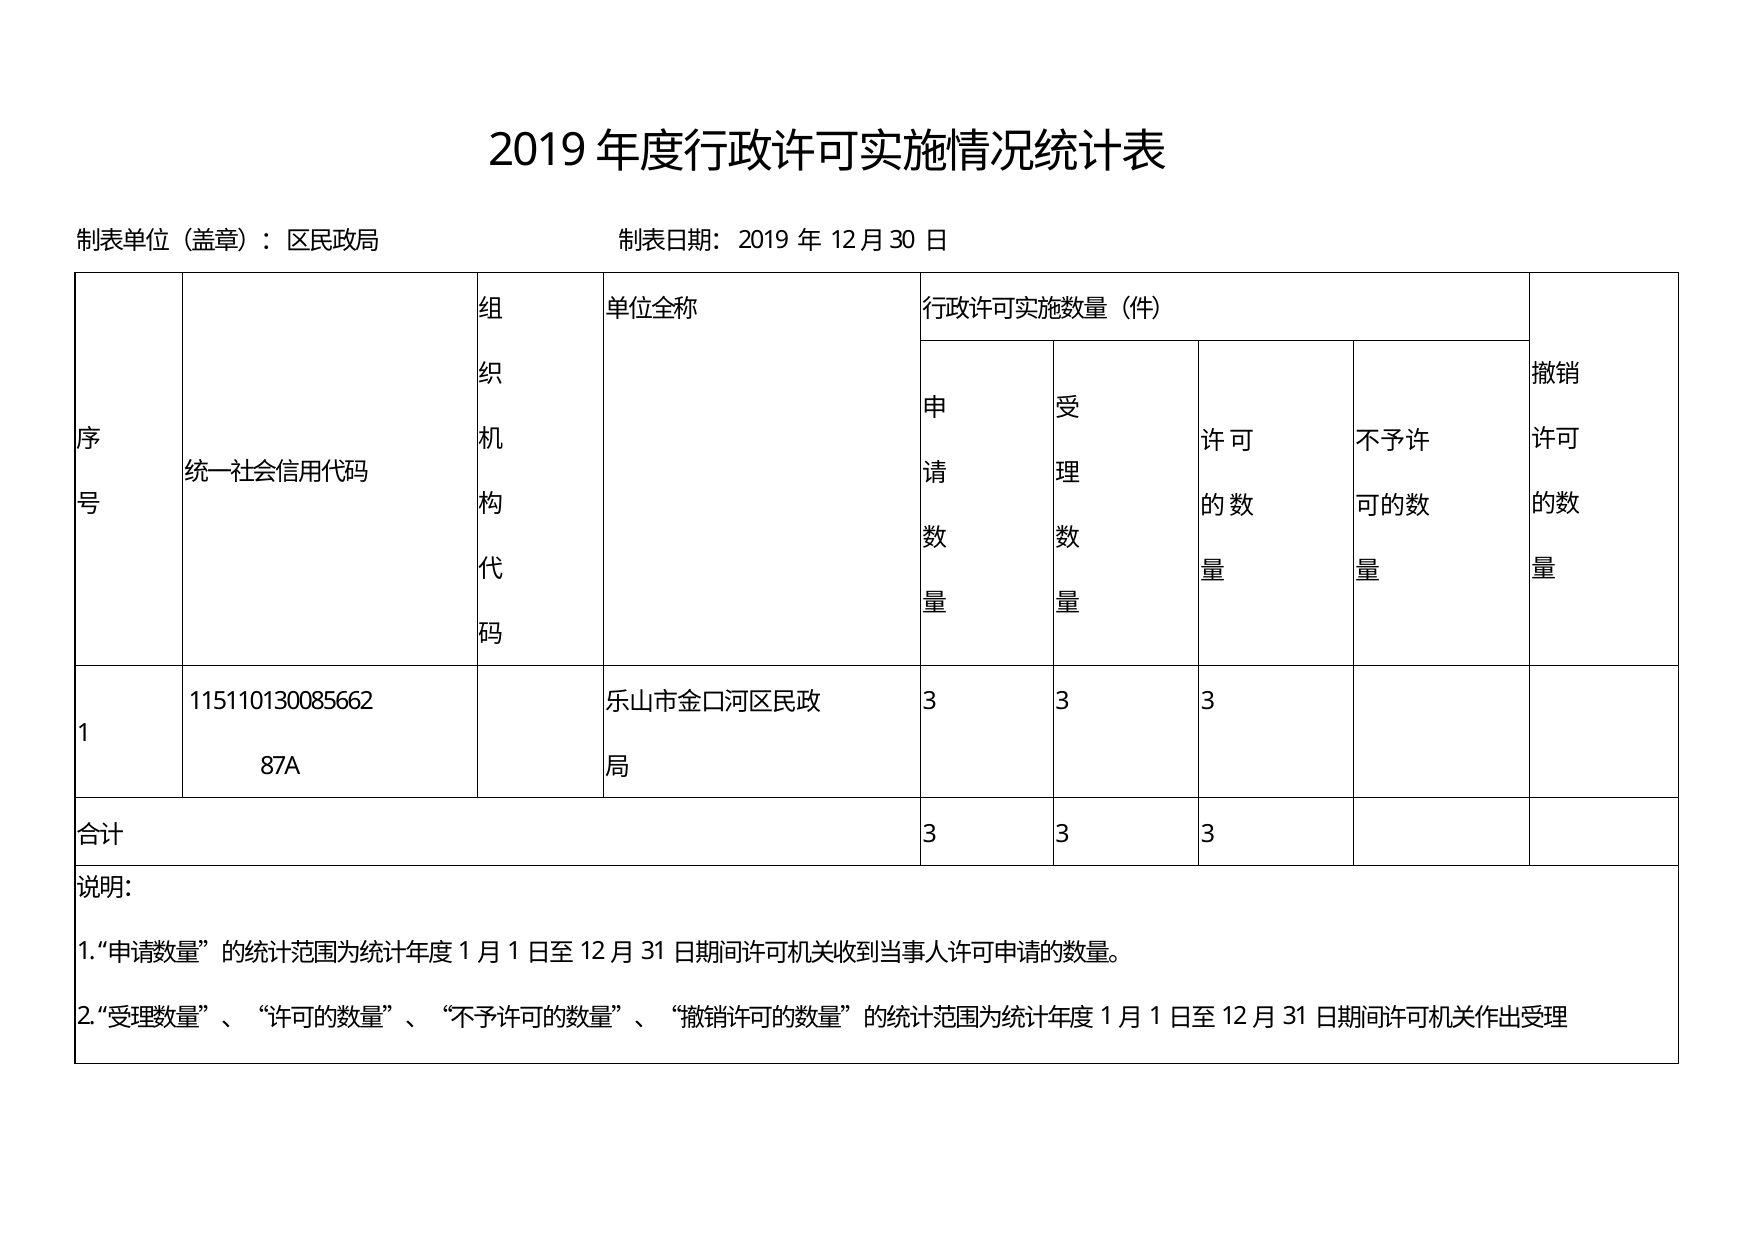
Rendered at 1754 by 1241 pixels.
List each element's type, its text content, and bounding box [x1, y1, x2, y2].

table_cell [1530, 666, 1678, 797]
table_cell [478, 666, 603, 797]
table_cell 申请数量 [921, 341, 1053, 664]
table_cell 序号 [76, 273, 182, 664]
table_cell 乐山市金口河区民政局 [604, 666, 920, 797]
table_cell 3 [921, 666, 1053, 797]
table_cell 1 [76, 666, 182, 797]
table_cell 受理数量 [1054, 341, 1198, 664]
table_cell 3 [921, 798, 1053, 865]
table_cell 单位全称 [604, 273, 920, 664]
table_cell 3 [1199, 798, 1353, 865]
table_cell [1354, 798, 1529, 865]
table_cell 合计 [76, 798, 920, 865]
table_cell [1354, 666, 1529, 797]
table_cell 统一社会信用代码 [183, 273, 477, 664]
table_cell 许可的数量 [1199, 341, 1353, 664]
table_cell 行政许可实施数量（件） [921, 273, 1529, 339]
table_header 2019年度行政许可实施情况统计表 [75, 91, 1679, 203]
table_cell 11511013008566287A [183, 666, 477, 797]
table_cell 不予许可的数量 [1354, 341, 1529, 664]
table_cell 3 [1054, 666, 1198, 797]
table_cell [76, 866, 1678, 1062]
table_cell 组织机构代码 [478, 273, 603, 664]
table_cell 3 [1054, 798, 1198, 865]
table_cell [1530, 798, 1678, 865]
table_cell 撤销许可的数量 [1530, 273, 1678, 664]
table_cell 3 [1199, 666, 1353, 797]
table_cell 制表单位（盖章）： 区民政局 制表日期： 2019 年 12 月 30 日 [75, 203, 1679, 272]
